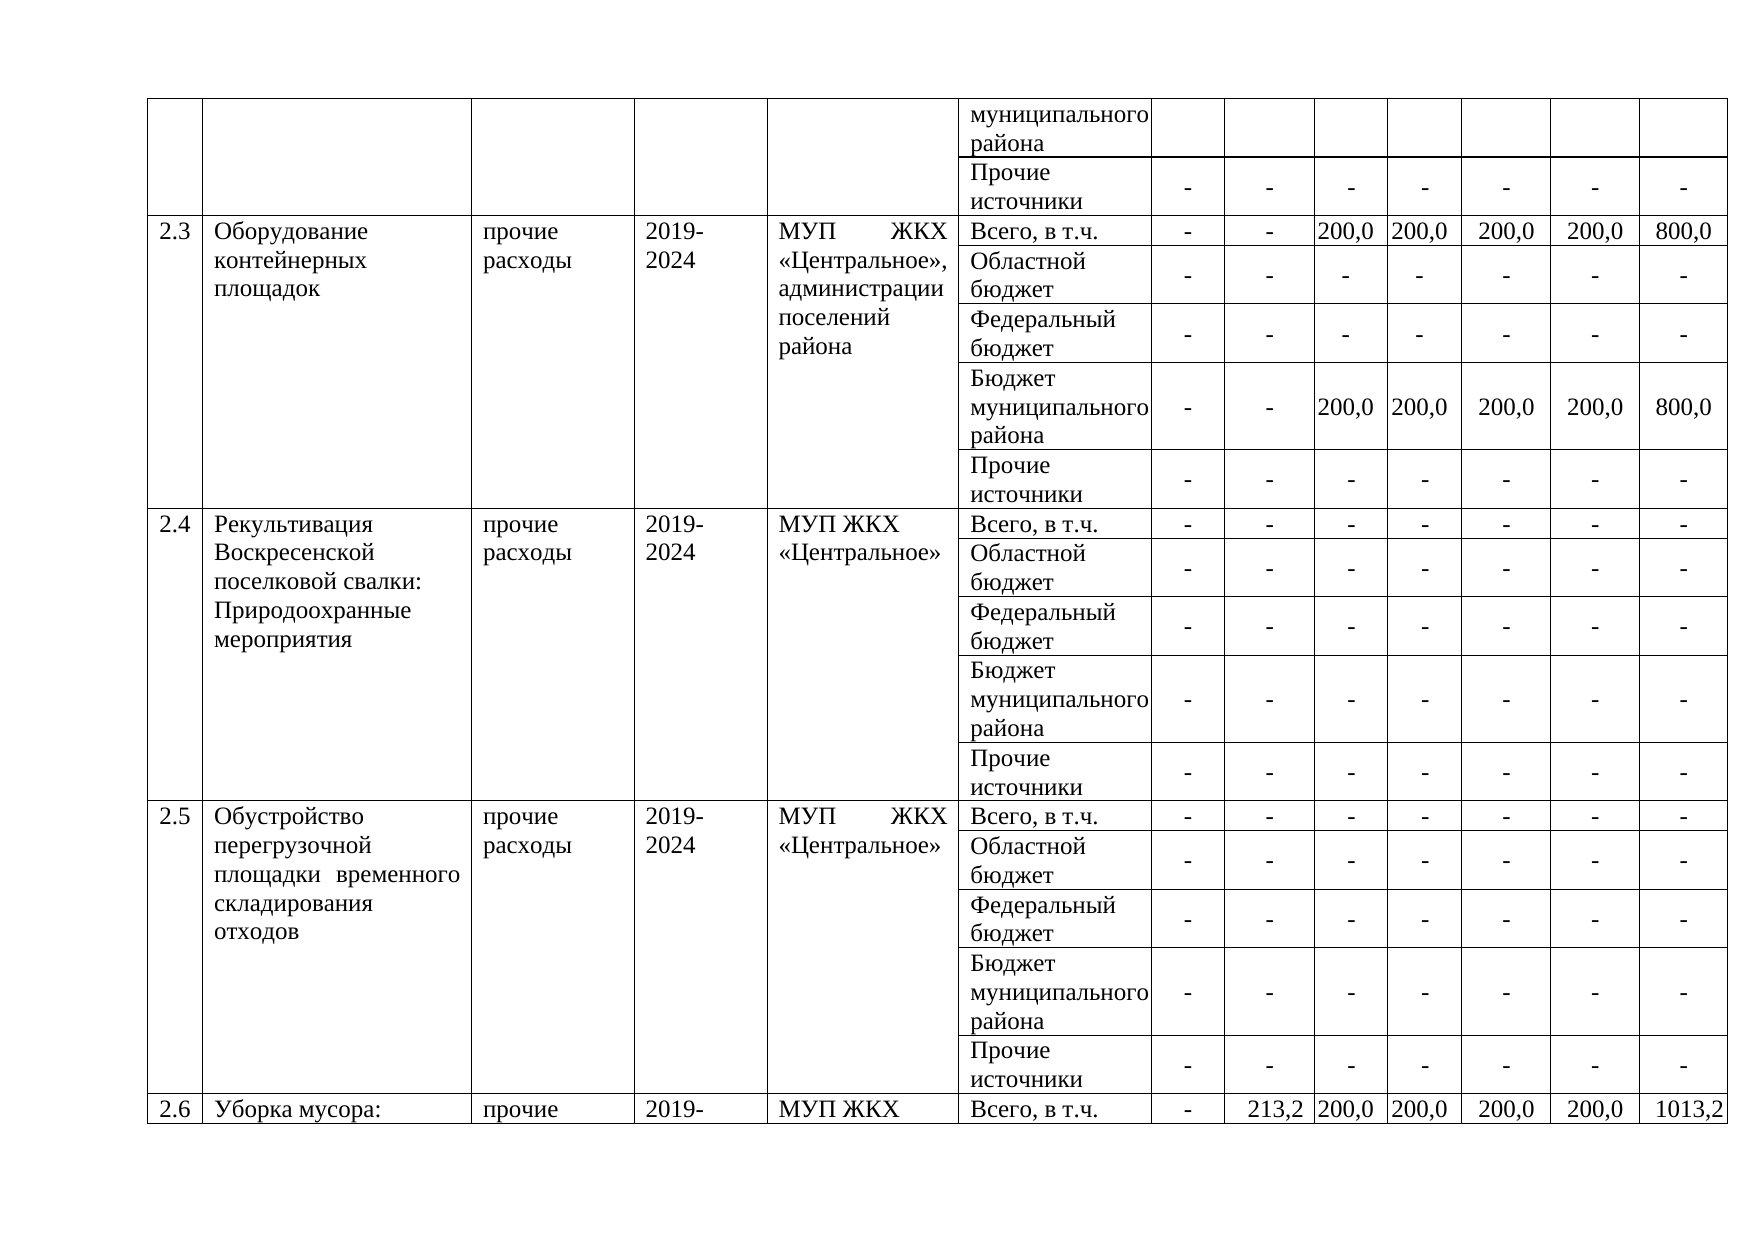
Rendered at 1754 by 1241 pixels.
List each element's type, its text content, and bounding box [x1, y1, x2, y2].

table_cell - [1462, 656, 1550, 742]
table_cell 2.5 [148, 801, 202, 1093]
table_cell - [1225, 890, 1314, 947]
table_cell - [1225, 216, 1314, 245]
table_cell - [1388, 948, 1461, 1034]
table_cell - [1225, 1036, 1314, 1093]
table_cell - [1152, 158, 1224, 215]
table_cell прочие расходы [472, 509, 634, 800]
table_cell - [1462, 948, 1550, 1034]
table_cell - [1640, 99, 1727, 156]
table_cell - [1462, 509, 1550, 537]
table_cell 200,0 [1551, 1094, 1639, 1123]
table_cell - [1315, 597, 1387, 654]
table_cell - [1640, 539, 1727, 596]
table_cell - [1152, 246, 1224, 303]
table_cell - [1152, 99, 1224, 156]
table_cell Федеральный бюджет [959, 304, 1151, 362]
table_cell - [1551, 158, 1639, 215]
table_cell - [1388, 890, 1461, 947]
table_cell - [1152, 656, 1224, 742]
table_cell - [1225, 743, 1314, 800]
table_cell - [1315, 831, 1387, 889]
table_cell 1013,2 [1640, 1094, 1727, 1123]
table_cell 200,0 [1315, 363, 1387, 449]
table_cell 800,0 [1640, 216, 1727, 245]
table_cell - [1315, 246, 1387, 303]
table_cell - [1551, 539, 1639, 596]
table_cell Всего, в т.ч. [959, 216, 1151, 245]
table_cell - [1388, 158, 1461, 215]
table_cell - [1152, 597, 1224, 654]
table_cell Всего, в т.ч. [959, 509, 1151, 537]
table_cell 2.4 [148, 509, 202, 800]
table_cell Рекультивация Воскресенской поселковой свалки: Природоохранные мероприятия [203, 509, 471, 800]
table_cell - [1225, 363, 1314, 449]
table_cell - [1640, 158, 1727, 215]
table_cell прочие расходы [472, 801, 634, 1093]
table_cell - [1388, 656, 1461, 742]
table_cell - [1551, 656, 1639, 742]
table_cell - [1388, 246, 1461, 303]
table_cell - [1640, 743, 1727, 800]
table_cell - [1225, 450, 1314, 508]
table_cell - [1152, 450, 1224, 508]
table_cell - [1640, 801, 1727, 830]
table_cell - [1315, 948, 1387, 1034]
table_cell - [1551, 1036, 1639, 1093]
table_cell - [1640, 304, 1727, 362]
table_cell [959, 99, 1151, 156]
table_cell - [1315, 656, 1387, 742]
table_cell Областной бюджет [959, 831, 1151, 889]
table_cell МУП ЖКХ «Центральное» [768, 801, 958, 1093]
table_cell - [1152, 539, 1224, 596]
table_cell Федеральный бюджет [959, 890, 1151, 947]
table_cell - [1152, 216, 1224, 245]
table_cell - [1152, 1036, 1224, 1093]
table_cell МУП ЖКХ «Центральное» [768, 509, 958, 800]
table_cell 213,2 [1225, 1094, 1314, 1123]
table_cell - [1462, 597, 1550, 654]
table_cell 2019- 2024 [635, 509, 767, 800]
table_cell - [1315, 539, 1387, 596]
table_cell Областной бюджет [959, 539, 1151, 596]
table_cell - [1225, 801, 1314, 830]
table_cell - [1388, 1036, 1461, 1093]
table_cell - [1152, 948, 1224, 1034]
table_cell - [1640, 450, 1727, 508]
table_cell - [1315, 158, 1387, 215]
table_cell 200,0 [1315, 1094, 1387, 1123]
table_cell - [1225, 99, 1314, 156]
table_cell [768, 1094, 958, 1123]
table_cell - [1551, 450, 1639, 508]
table_cell - [1152, 304, 1224, 362]
table_cell - [1462, 743, 1550, 800]
table_cell - [1551, 304, 1639, 362]
table_cell 200,0 [1462, 363, 1550, 449]
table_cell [203, 1094, 471, 1123]
table_cell Оборудование контейнерных площадок [203, 216, 471, 508]
table_cell - [1551, 831, 1639, 889]
table_cell - [1315, 1036, 1387, 1093]
table_cell - [1315, 890, 1387, 947]
table_cell - [1640, 1036, 1727, 1093]
table_cell - [1388, 509, 1461, 537]
table_cell - [1225, 831, 1314, 889]
table_cell Прочие источники [959, 158, 1151, 215]
table_cell 2019- 2024 [635, 801, 767, 1093]
table_cell - [1388, 831, 1461, 889]
table_cell - [1551, 509, 1639, 537]
table_cell - [1388, 99, 1461, 156]
table_cell - [1152, 831, 1224, 889]
table_cell 2019- 2024 [635, 1094, 767, 1123]
table_cell 200,0 [1551, 363, 1639, 449]
table_cell - [1640, 656, 1727, 742]
table_cell - [1551, 99, 1639, 156]
table_cell - [1315, 450, 1387, 508]
table_cell Всего, в т.ч. [959, 1094, 1151, 1123]
table_cell Бюджет муниципального района [959, 656, 1151, 742]
table_cell - [1152, 509, 1224, 537]
table_cell - [1551, 890, 1639, 947]
table_cell - [1152, 801, 1224, 830]
table_cell - [1462, 890, 1550, 947]
table_cell - [1225, 509, 1314, 537]
table_cell - [1388, 539, 1461, 596]
table_cell - [1462, 801, 1550, 830]
table_cell - [1462, 246, 1550, 303]
table_cell - [1640, 246, 1727, 303]
table_cell 2019- 2024 [635, 216, 767, 508]
table_cell Бюджет муниципального района [959, 363, 1151, 449]
table_cell - [1551, 801, 1639, 830]
table_cell Федеральный бюджет [959, 597, 1151, 654]
table_cell - [1225, 158, 1314, 215]
table_cell 200,0 [1388, 1094, 1461, 1123]
table_cell - [1152, 743, 1224, 800]
table_cell - [1462, 831, 1550, 889]
table_cell - [1388, 801, 1461, 830]
table_cell Бюджет муниципального района [959, 948, 1151, 1034]
table_cell 200,0 [1551, 216, 1639, 245]
table_cell - [1551, 948, 1639, 1034]
table_cell 200,0 [1388, 216, 1461, 245]
table_cell - [1551, 743, 1639, 800]
table_cell Обустройство перегрузочной площадки временного складирования отходов [203, 801, 471, 1093]
table_cell - [1388, 743, 1461, 800]
table_cell - [1640, 831, 1727, 889]
table_cell - [1152, 890, 1224, 947]
table_cell 200,0 [1462, 216, 1550, 245]
table_cell 200,0 [1462, 1094, 1550, 1123]
table_cell - [1640, 890, 1727, 947]
table_cell - [1462, 450, 1550, 508]
table_cell Областной бюджет [959, 246, 1151, 303]
table_cell - [1225, 539, 1314, 596]
table_cell 200,0 [1388, 363, 1461, 449]
table_cell МУП ЖКХ «Центральное», администрации поселений района [768, 216, 958, 508]
table_cell прочие расходы [472, 1094, 634, 1123]
table_cell - [1388, 597, 1461, 654]
table_cell - [1315, 509, 1387, 537]
table_cell - [1551, 597, 1639, 654]
table_cell Прочие источники [959, 450, 1151, 508]
table_cell - [1388, 304, 1461, 362]
table_cell - [1462, 158, 1550, 215]
table_cell - [1462, 99, 1550, 156]
table_cell 800,0 [1640, 363, 1727, 449]
table_cell - [1225, 304, 1314, 362]
table_cell - [1315, 743, 1387, 800]
table_cell - [1315, 99, 1387, 156]
table_cell - [1152, 363, 1224, 449]
table_cell Прочие источники [959, 743, 1151, 800]
table_cell - [1388, 450, 1461, 508]
table_cell - [1462, 1036, 1550, 1093]
table_cell - [1640, 948, 1727, 1034]
table_cell - [1315, 801, 1387, 830]
table_cell - [1640, 597, 1727, 654]
table_cell - [1225, 597, 1314, 654]
table_cell - [1225, 948, 1314, 1034]
table_cell - [1152, 1094, 1224, 1123]
table_cell - [1225, 656, 1314, 742]
table_cell прочие расходы [472, 216, 634, 508]
table_cell - [1551, 246, 1639, 303]
table_cell Всего, в т.ч. [959, 801, 1151, 830]
table_cell 2.3 [148, 216, 202, 508]
table_cell Прочие источники [959, 1036, 1151, 1093]
table_cell - [1640, 509, 1727, 537]
table_cell - [1462, 539, 1550, 596]
table_cell - [1462, 304, 1550, 362]
table_cell - [1225, 246, 1314, 303]
table_cell 2.6 [148, 1094, 202, 1123]
table_cell 200,0 [1315, 216, 1387, 245]
table_cell - [1315, 304, 1387, 362]
